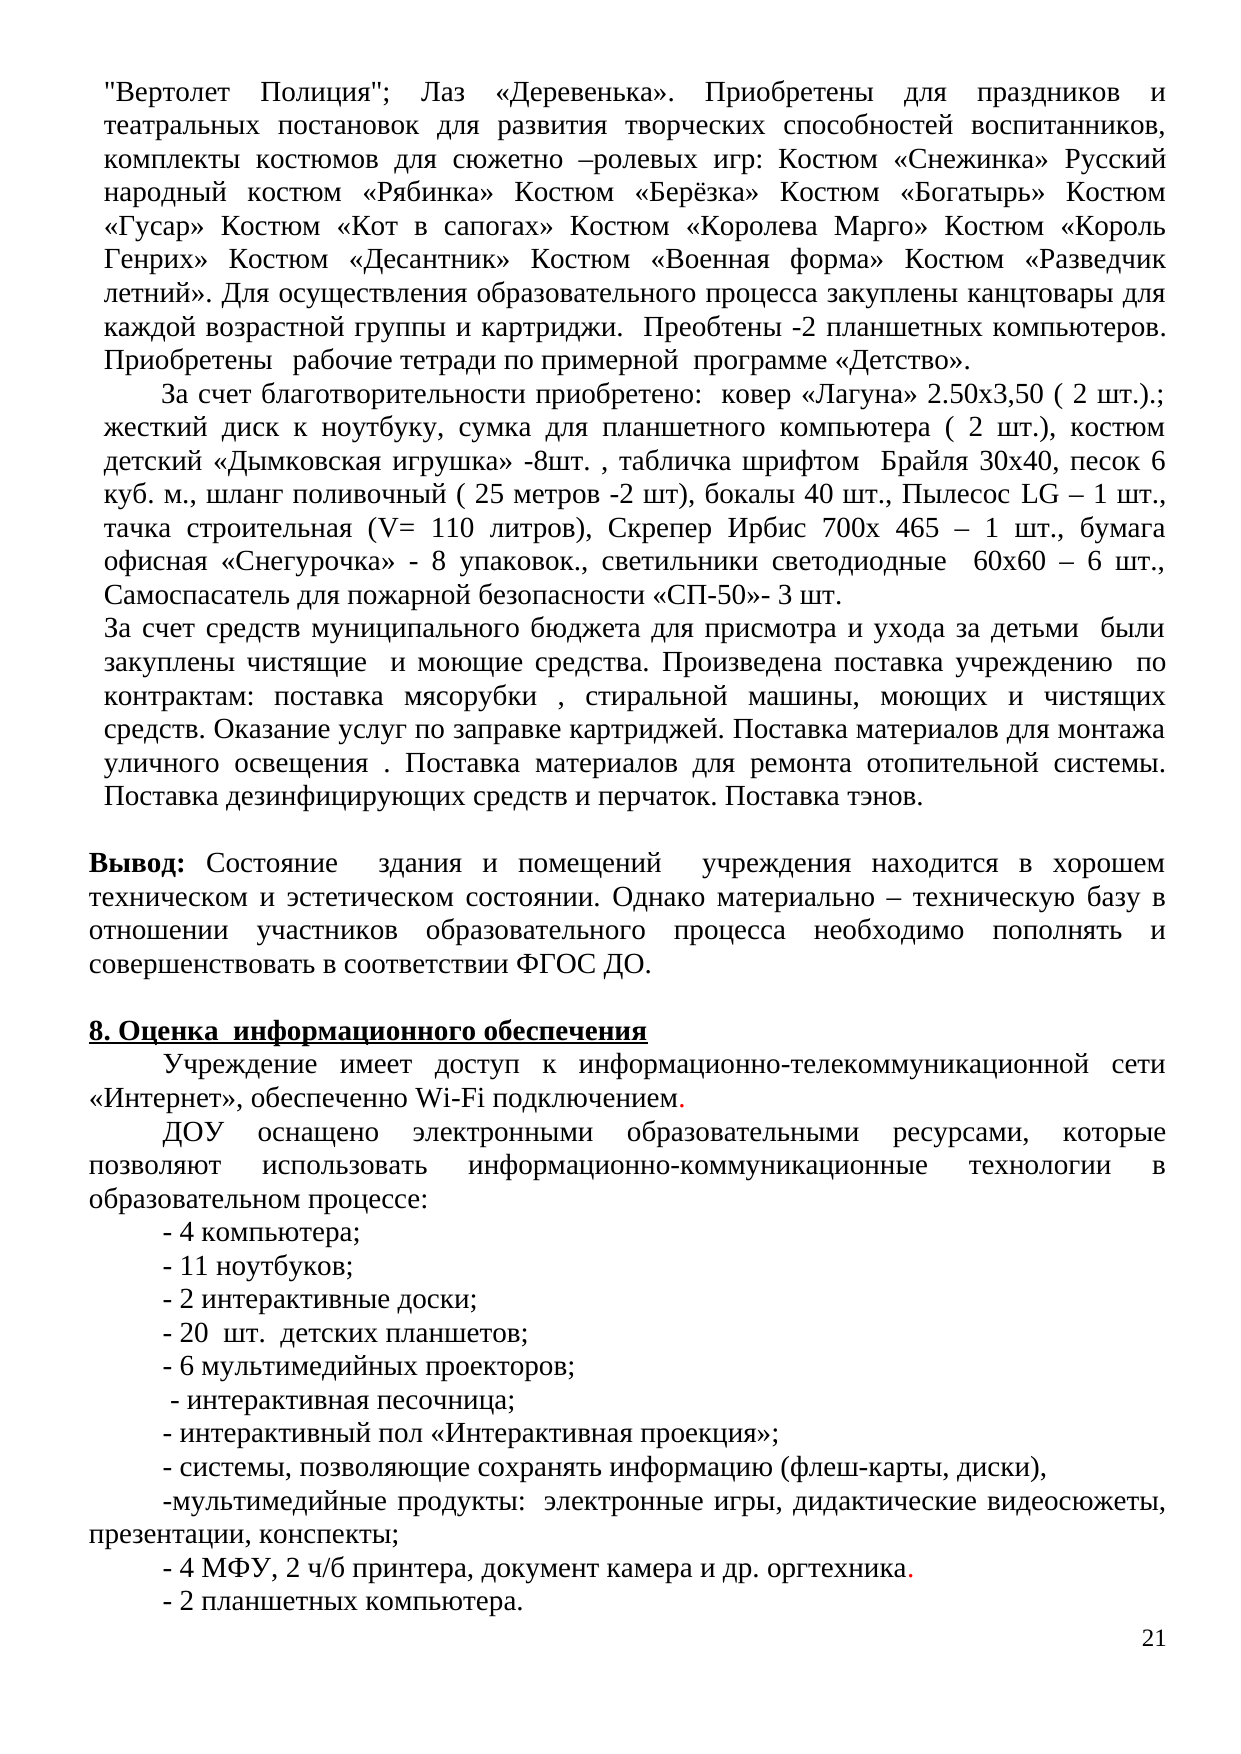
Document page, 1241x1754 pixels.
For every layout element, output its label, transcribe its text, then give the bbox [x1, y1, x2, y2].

text - 4 МФУ, 2 ч/б принтера, документ камера и др. оргтехника. [89, 1550, 1167, 1583]
text За счет средств муниципального бюджета для присмотра и ухода за детьми были закуплены чистящие и моющие средства. Произведена поставка учреждению по контрактам: поставка мясорубки , стиральной машины, моющих и чистящих средств. Оказание услуг по заправке картриджей. Поставка материалов для монтажа уличного освещения . Поставка материалов для ремонта отопительной системы. Поставка дезинфицирующих средств и перчаток. Поставка тэнов. [103, 611, 1167, 812]
text - 6 мультимедийных проекторов; [89, 1348, 1167, 1382]
text - интерактивная песочница; [89, 1382, 1167, 1416]
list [103, 74, 1167, 376]
text - 2 интерактивные доски; [89, 1281, 1167, 1315]
text ДОУ оснащено электронными образовательными ресурсами, которые позволяют использовать информационно-коммуникационные технологии в образовательном процессе: [89, 1114, 1167, 1214]
text - системы, позволяющие сохранять информацию (флеш-карты, диски), [89, 1449, 1167, 1483]
text Вывод: Состояние здания и помещений учреждения находится в хорошем техническом и эстетическом состоянии. Однако материально – техническую базу в отношении участников образовательного процесса необходимо пополнять и совершенствовать в соответствии ФГОС ДО. [89, 845, 1167, 979]
text -мультимедийные продукты: электронные игры, дидактические видеосюжеты, презентации, конспекты; [89, 1483, 1167, 1550]
text - 4 компьютера; [89, 1214, 1167, 1248]
text За счет благотворительности приобретено: ковер «Лагуна» 2.50х3,50 ( 2 шт.).; жесткий диск к ноутбуку, сумка для планшетного компьютера ( 2 шт.), костюм детский «Дымковская игрушка» -8шт. , табличка шрифтом Брайля 30х40, песок 6 куб. м., шланг поливочный ( 25 метров -2 шт), бокалы 40 шт., Пылесос LG – 1 шт., тачка строительная (V= 110 литров), Скрепер Ирбис 700х 465 – 1 шт., бумага офисная «Снегурочка» - 8 упаковок., светильники светодиодные 60х60 – 6 шт., Самоспасатель для пожарной безопасности «СП-50»- 3 шт. [103, 376, 1167, 611]
text 8. Оценка информационного обеспечения [89, 1013, 1167, 1047]
text - 11 ноутбуков; [89, 1248, 1167, 1281]
text - 2 планшетных компьютера. [89, 1583, 1167, 1617]
text Учреждение имеет доступ к информационно-телекоммуникационной сети «Интернет», обеспеченно Wi-Fi подключением. [89, 1047, 1167, 1114]
text - интерактивный пол «Интерактивная проекция»; [89, 1416, 1167, 1449]
text - 20 шт. детских планшетов; [89, 1315, 1167, 1348]
